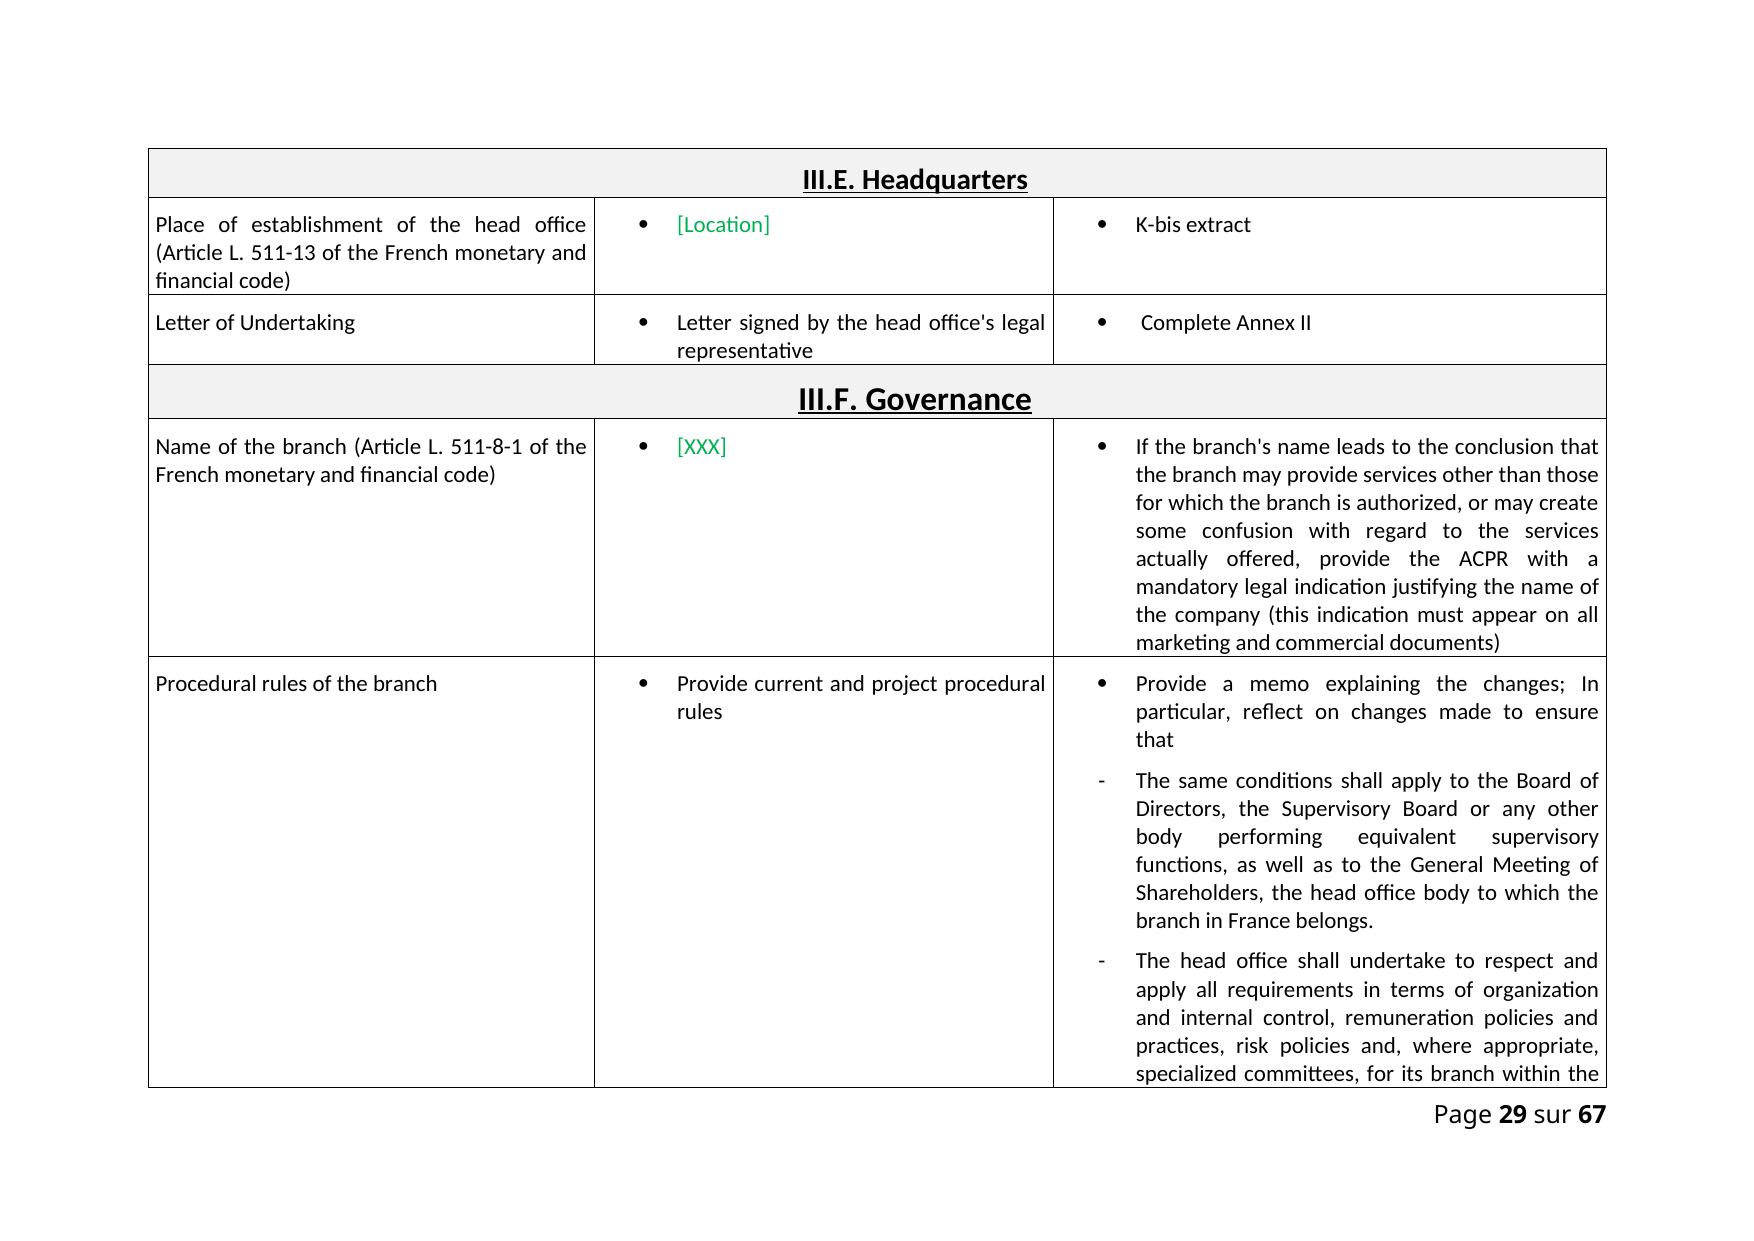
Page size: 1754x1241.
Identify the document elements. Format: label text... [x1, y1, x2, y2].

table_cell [1054, 657, 1606, 1087]
table_cell Letter signed by the head office's legal representative [595, 295, 1053, 364]
table_header III.E. Headquarters [149, 149, 1606, 197]
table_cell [595, 657, 1053, 1087]
table_cell Letter of Undertaking [149, 295, 594, 364]
table_cell [XXX] [595, 419, 1053, 656]
table_cell [Location] [595, 198, 1053, 294]
table_cell If the branch's name leads to the conclusion that the branch may provide services other than those for which the branch is authorized, or may create some confusion with regard to the services actually offered, provide the ACPR with a mandatory legal indication justifying the name of the company (this indication must appear on all marketing and commercial documents) [1054, 419, 1606, 656]
table_cell III.F. Governance [149, 365, 1606, 418]
table_cell Complete Annex II [1054, 295, 1606, 364]
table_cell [149, 657, 594, 1087]
table_cell K-bis extract [1054, 198, 1606, 294]
table_cell Place of establishment of the head office (Article L. 511-13 of the French monetary and financial code) [149, 198, 594, 294]
table_cell Name of the branch (Article L. 511-8-1 of the French monetary and financial code) [149, 419, 594, 656]
